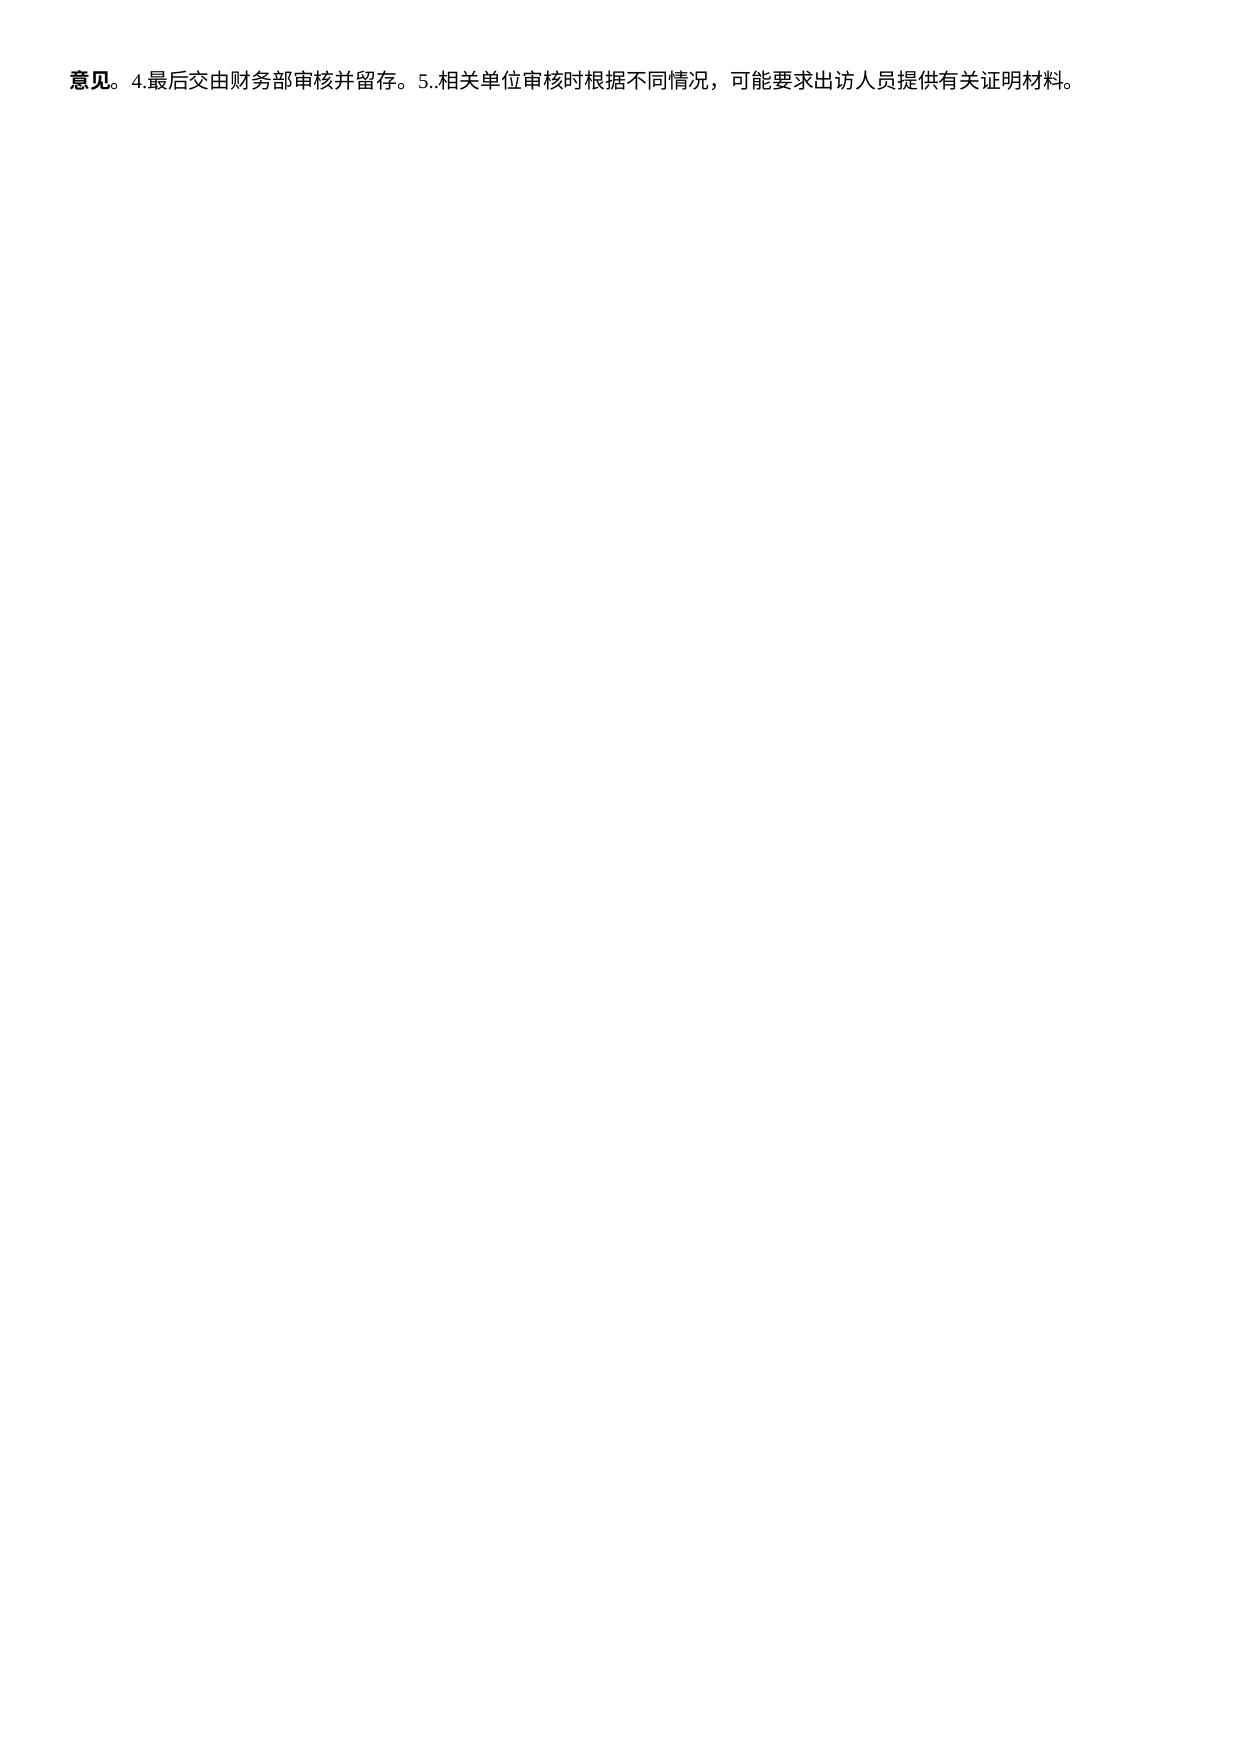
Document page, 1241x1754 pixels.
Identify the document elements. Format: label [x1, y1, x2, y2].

text [69, 64, 1176, 94]
